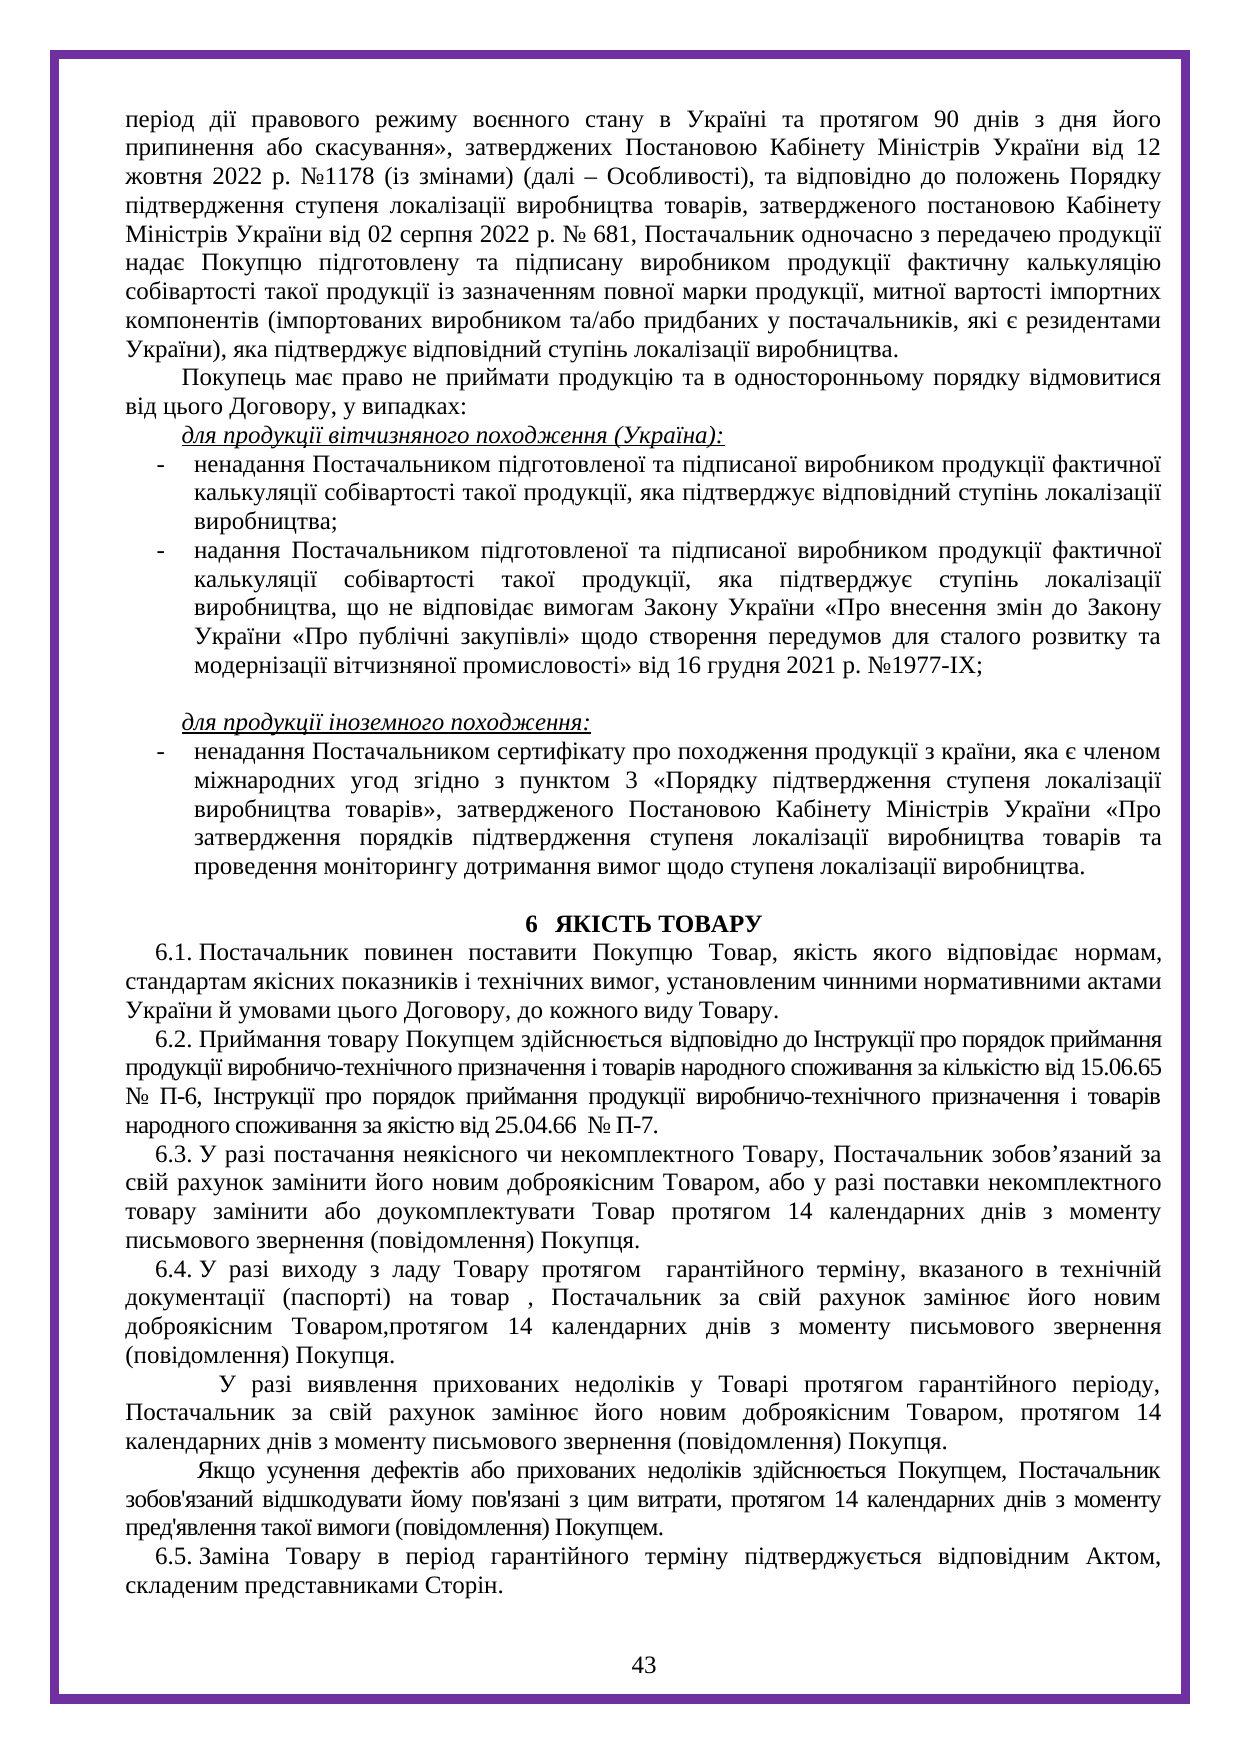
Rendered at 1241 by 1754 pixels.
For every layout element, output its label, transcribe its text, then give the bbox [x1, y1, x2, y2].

list ненадання Постачальником підготовленої та підписаної виробником продукції фактичної калькуляції собівартості такої продукції, яка підтверджує відповідний ступінь локалізації виробництва; [156, 449, 1162, 535]
list Постачальник повинен поставити Покупцю Товар, якість якого відповідає нормам, стандартам якісних показників і технічних вимог, установленим чинними нормативними актами України й умовами цього Договору, до кожного виду Товару. [125, 937, 1162, 1024]
list Заміна Товару в період гарантійного терміну підтверджується відповідним Актом, складеним представниками Сторін. [125, 1541, 1162, 1599]
text Якщо усунення дефектів або прихованих недоліків здійснюється Покупцем, Постачальник зобов'язаний відшкодувати йому пов'язані з цим витрати, протягом 14 календарних днів з моменту пред'явлення такої вимоги (повідомлення) Покупцем. [125, 1455, 1162, 1541]
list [125, 104, 1162, 362]
text У разі виявлення прихованих недоліків у Товарі протягом гарантійного періоду, Постачальник за свій рахунок замінює його новим доброякісним Товаром, протягом 14 календарних днів з моменту письмового звернення (повідомлення) Покупця. [125, 1369, 1162, 1455]
text для продукції іноземного походження: [125, 707, 1162, 736]
list ненадання Постачальником сертифікату про походження продукції з країни, яка є членом міжнародних угод згідно з пунктом 3 «Порядку підтвердження ступеня локалізації виробництва товарів», затвердженого Постановою Кабінету Міністрів України «Про затвердження порядків підтвердження ступеня локалізації виробництва товарів та проведення моніторингу дотримання вимог щодо ступеня локалізації виробництва. [156, 736, 1162, 880]
list Приймання товару Покупцем здійснюється відповідно до Інструкції про порядок приймання продукції виробничо-технічного призначення і товарів народного споживання за кількістю від 15.06.65 № П-6, Інструкції про порядок приймання продукції виробничо-технічного призначення і товарів народного споживання за якістю від 25.04.66 № П-7. [125, 1024, 1162, 1139]
list У разі виходу з ладу Товару протягом гарантійного терміну, вказаного в технічній документації (паспорті) на товар , Постачальник за свій рахунок замінює його новим доброякісним Товаром,протягом 14 календарних днів з моменту письмового звернення (повідомлення) Покупця. [125, 1254, 1162, 1369]
text для продукції вітчизняного походження (Україна): [125, 420, 1162, 449]
list надання Постачальником підготовленої та підписаної виробником продукції фактичної калькуляції собівартості такої продукції, яка підтверджує ступінь локалізації виробництва, що не відповідає вимогам Закону України «Про внесення змін до Закону України «Про публічні закупівлі» щодо створення передумов для сталого розвитку та модернізації вітчизняної промисловості» від 16 грудня 2021 р. №1977-IX; [156, 535, 1162, 679]
list У разі постачання неякісного чи некомплектного Товару, Постачальник зобов’язаний за свій рахунок замінити його новим доброякісним Товаром, або у разі поставки некомплектного товару замінити або доукомплектувати Товар протягом 14 календарних днів з моменту письмового звернення (повідомлення) Покупця. [125, 1139, 1162, 1254]
list ЯКІСТЬ ТОВАРУ [125, 909, 1162, 937]
text Покупець має право не приймати продукцію та в односторонньому порядку відмовитися від цього Договору, у випадках: [125, 362, 1162, 420]
